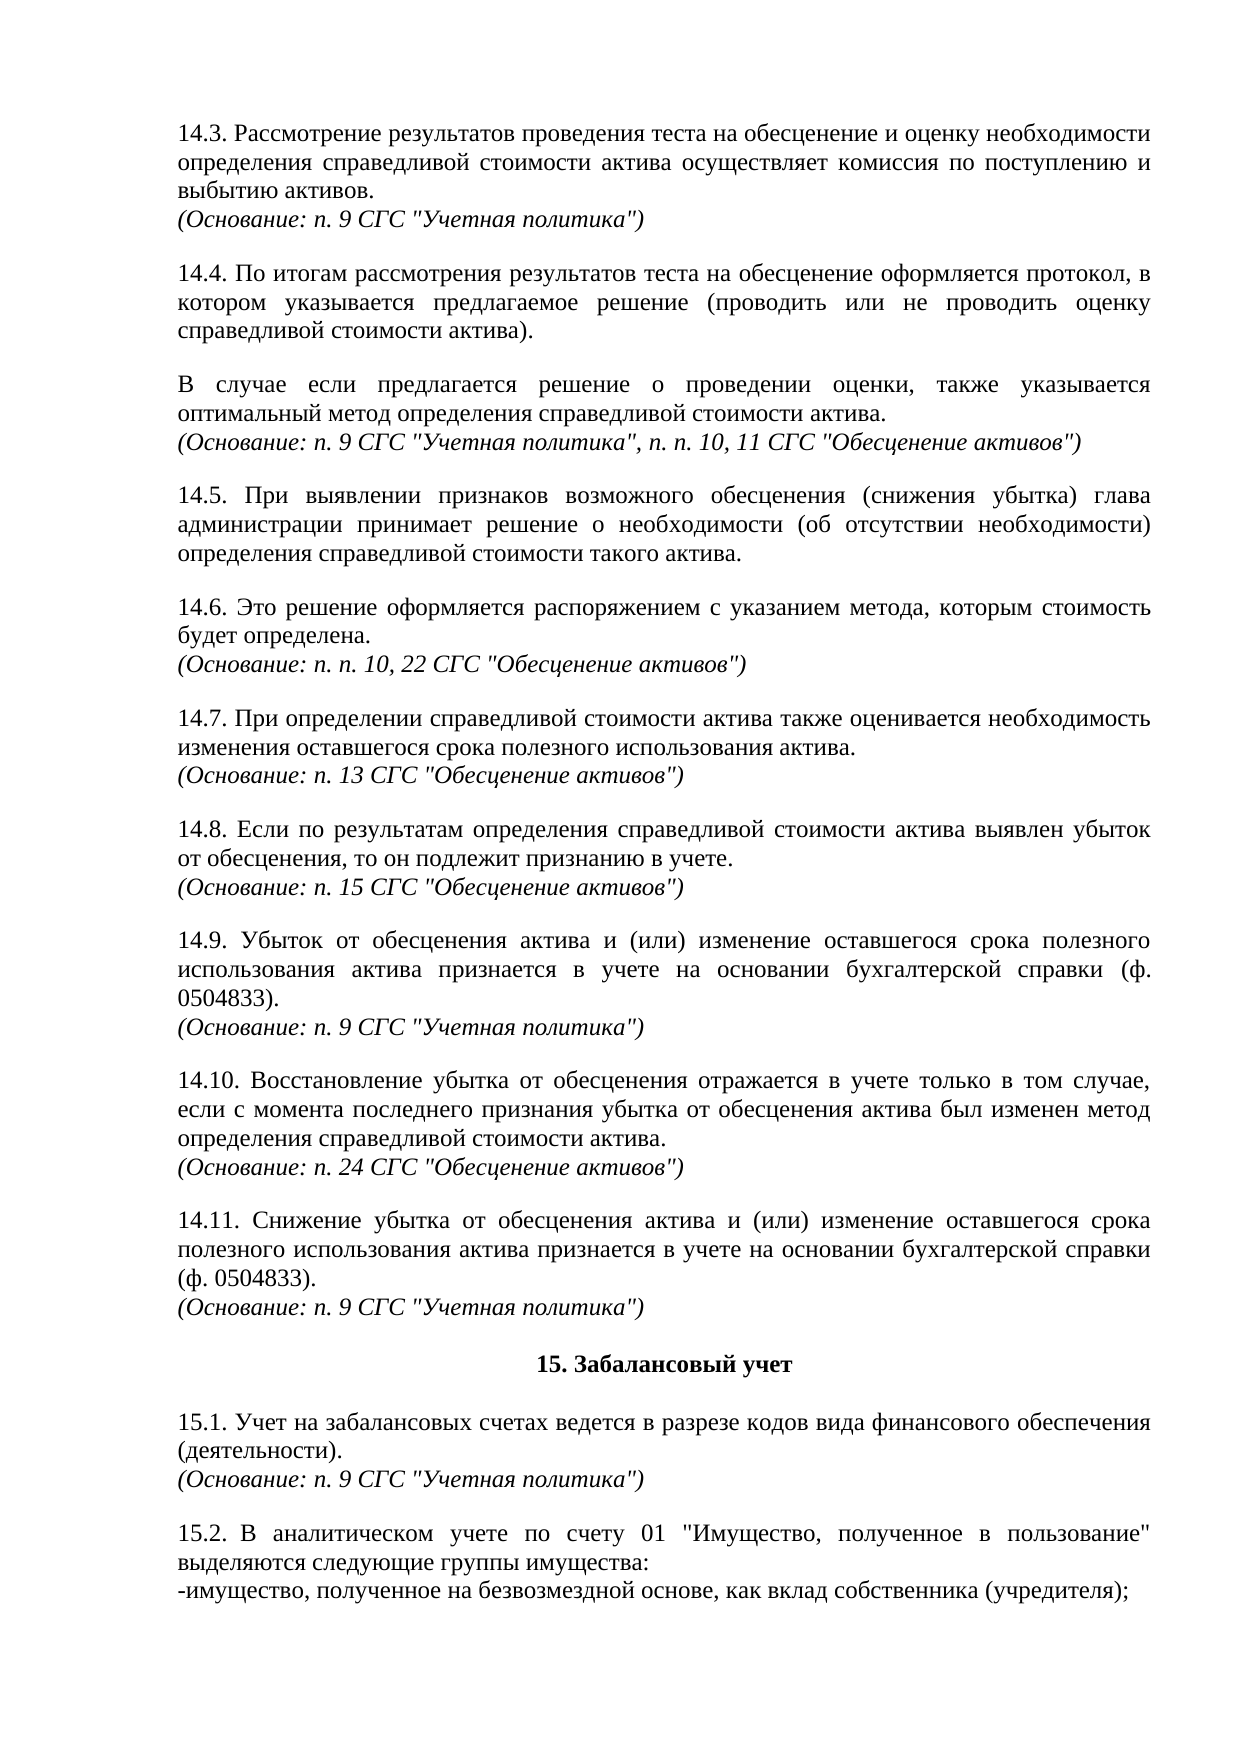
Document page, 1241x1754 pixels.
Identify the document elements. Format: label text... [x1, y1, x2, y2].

text -имущество, полученное на безвозмездной основе, как вклад собственника (учредителя); [177, 1576, 1152, 1604]
text (Основание: п. 9 СГС "Учетная политика") [177, 204, 1152, 233]
text (Основание: п. 9 СГС "Учетная политика") [177, 1464, 1152, 1493]
text 14.6. Это решение оформляется распоряжением с указанием метода, которым стоимость будет определена. [177, 592, 1152, 649]
text (Основание: п. 24 СГС "Обесценение активов") [177, 1152, 1152, 1181]
text 14.9. Убыток от обесценения актива и (или) изменение оставшегося срока полезного использования актива признается в учете на основании бухгалтерской справки (ф. 0504833). [177, 926, 1152, 1012]
text 14.7. При определении справедливой стоимости актива также оценивается необходимость изменения оставшегося срока полезного использования актива. [177, 703, 1152, 761]
text 15.1. Учет на забалансовых счетах ведется в разрезе кодов вида финансового обеспечения (деятельности). [177, 1407, 1152, 1464]
text 14.8. Если по результатам определения справедливой стоимости актива выявлен убыток от обесценения, то он подлежит признанию в учете. [177, 814, 1152, 872]
text (Основание: п. 15 СГС "Обесценение активов") [177, 872, 1152, 901]
text 14.5. При выявлении признаков возможного обесценения (снижения убытка) глава администрации принимает решение о необходимости (об отсутствии необходимости) определения справедливой стоимости такого актива. [177, 481, 1152, 567]
text 14.3. Рассмотрение результатов проведения теста на обесценение и оценку необходимости определения справедливой стоимости актива осуществляет комиссия по поступлению и выбытию активов. [177, 118, 1152, 204]
text (Основание: п. 9 СГС "Учетная политика") [177, 1012, 1152, 1041]
text 15. Забалансовый учет [177, 1349, 1152, 1378]
text (Основание: п. 9 СГС "Учетная политика", п. п. 10, 11 СГС "Обесценение активов") [177, 427, 1152, 456]
text 14.10. Восстановление убытка от обесценения отражается в учете только в том случае, если с момента последнего признания убытка от обесценения актива был изменен метод определения справедливой стоимости актива. [177, 1066, 1152, 1152]
text 14.11. Снижение убытка от обесценения актива и (или) изменение оставшегося срока полезного использования актива признается в учете на основании бухгалтерской справки (ф. 0504833). [177, 1206, 1152, 1292]
text (Основание: п. 9 СГС "Учетная политика") [177, 1292, 1152, 1321]
text (Основание: п. 13 СГС "Обесценение активов") [177, 761, 1152, 789]
text (Основание: п. п. 10, 22 СГС "Обесценение активов") [177, 649, 1152, 678]
text 15.2. В аналитическом учете по счету 01 "Имущество, полученное в пользование" выделяются следующие группы имущества: [177, 1518, 1152, 1576]
text В случае если предлагается решение о проведении оценки, также указывается оптимальный метод определения справедливой стоимости актива. [177, 369, 1152, 427]
text 14.4. По итогам рассмотрения результатов теста на обесценение оформляется протокол, в котором указывается предлагаемое решение (проводить или не проводить оценку справедливой стоимости актива). [177, 258, 1152, 344]
